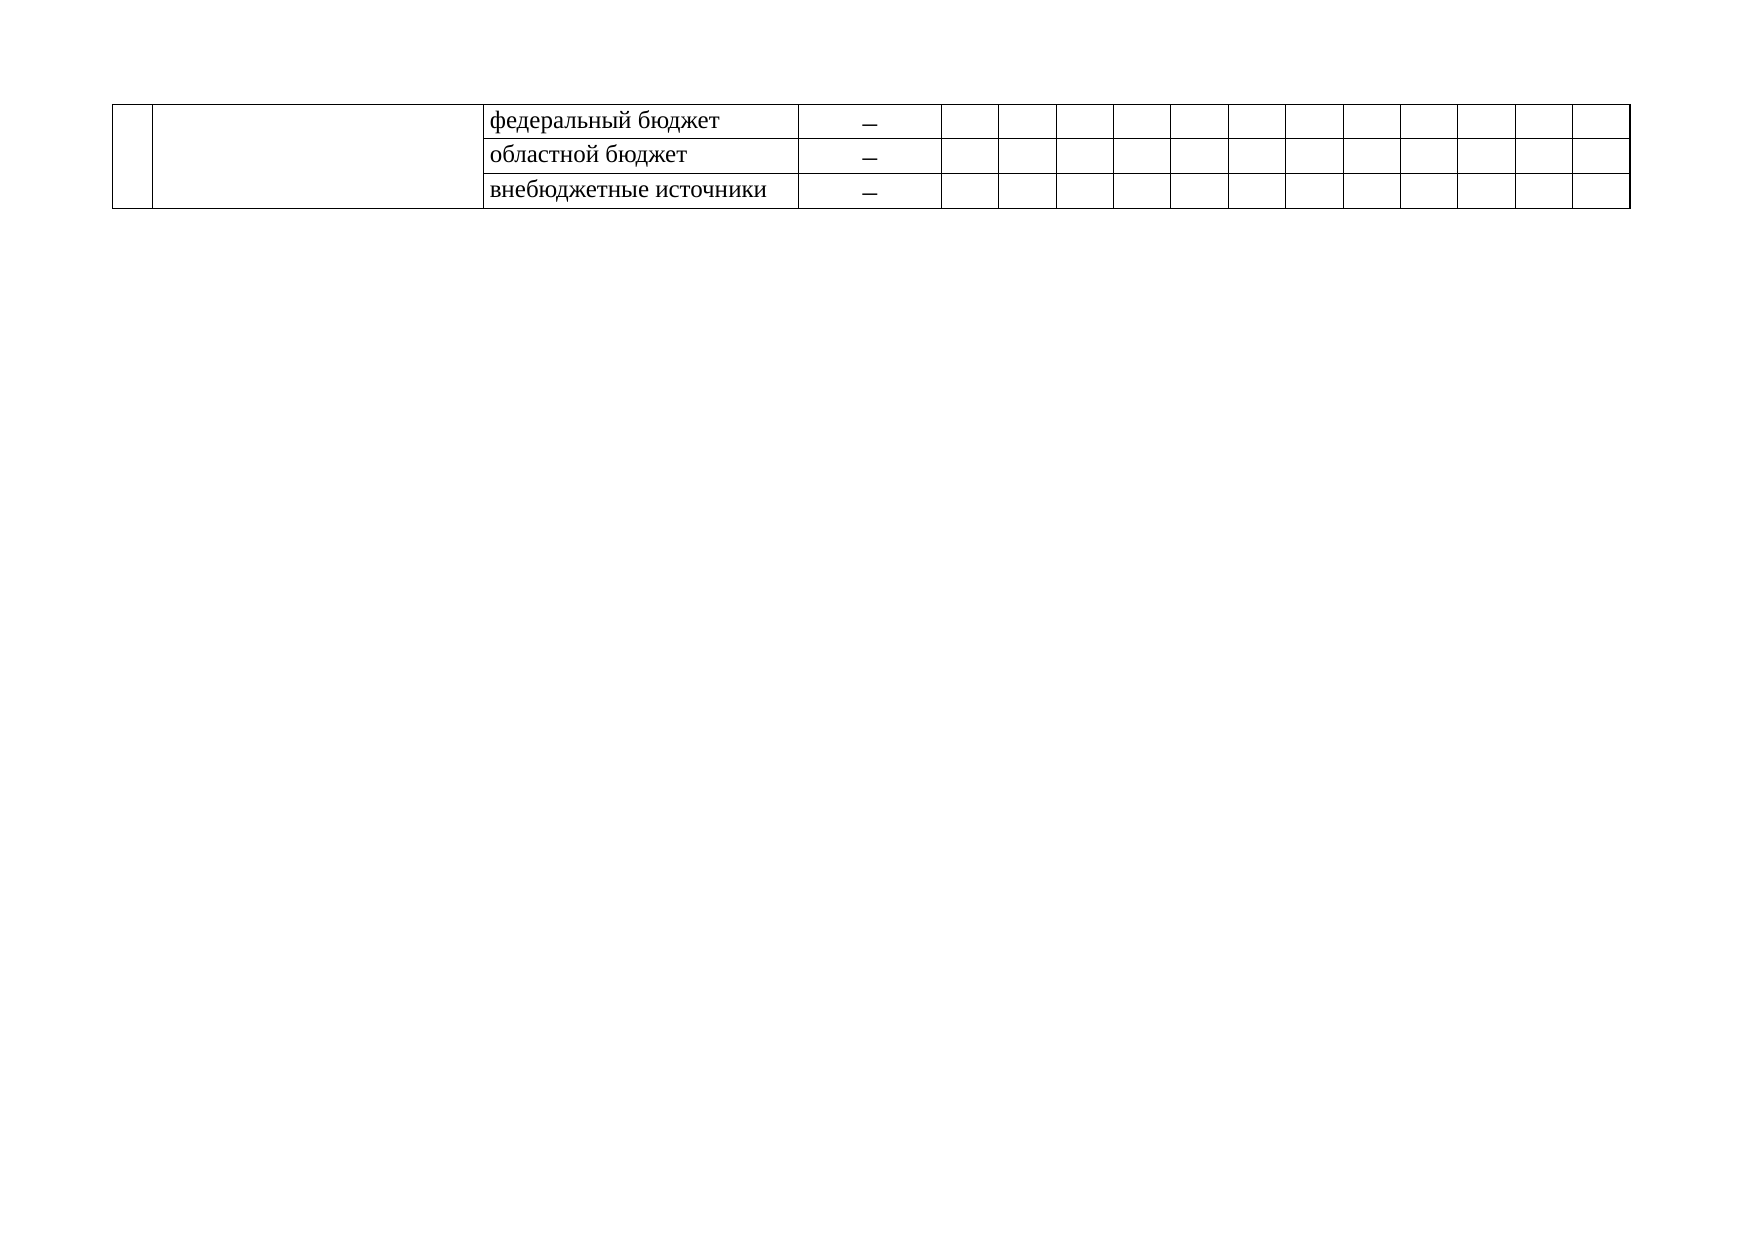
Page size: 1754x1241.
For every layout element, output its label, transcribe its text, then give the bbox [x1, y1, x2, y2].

table_cell [1057, 139, 1113, 173]
table_cell [1344, 105, 1400, 138]
table_cell [1286, 174, 1343, 207]
table_cell [1573, 139, 1629, 173]
table_cell [1114, 105, 1170, 138]
table_cell [1114, 174, 1170, 207]
table_cell [942, 139, 998, 173]
table_cell [1229, 174, 1285, 207]
table_cell [1286, 105, 1343, 138]
table_cell федеральный бюджет [484, 105, 798, 138]
table_cell [1114, 139, 1170, 173]
table_cell [1057, 105, 1113, 138]
table_cell [942, 105, 998, 138]
table_cell областной бюджет [484, 139, 798, 173]
table_cell [1458, 105, 1515, 138]
table_cell [1344, 174, 1400, 207]
table_cell [1286, 139, 1343, 173]
table_cell – [799, 174, 941, 207]
table_cell [1516, 139, 1572, 173]
table_cell [1516, 105, 1572, 138]
table_cell [1401, 174, 1457, 207]
table_cell [1171, 139, 1228, 173]
table_cell [1229, 105, 1285, 138]
table_cell [1516, 174, 1572, 207]
table_cell – [799, 139, 941, 173]
table_cell – [799, 105, 941, 138]
table_cell [1401, 139, 1457, 173]
table_cell [1401, 105, 1457, 138]
table_cell [1171, 174, 1228, 207]
table_cell [999, 105, 1056, 138]
table_cell [1229, 139, 1285, 173]
table_cell [942, 174, 998, 207]
table_cell [1573, 174, 1629, 207]
table_cell [1573, 105, 1629, 138]
table_cell [1171, 105, 1228, 138]
table_cell [1458, 139, 1515, 173]
table_cell [999, 174, 1056, 207]
table_cell [1458, 174, 1515, 207]
table_cell [1057, 174, 1113, 207]
table_cell [999, 139, 1056, 173]
table_cell внебюджетные источники [484, 174, 798, 207]
table_cell [1344, 139, 1400, 173]
